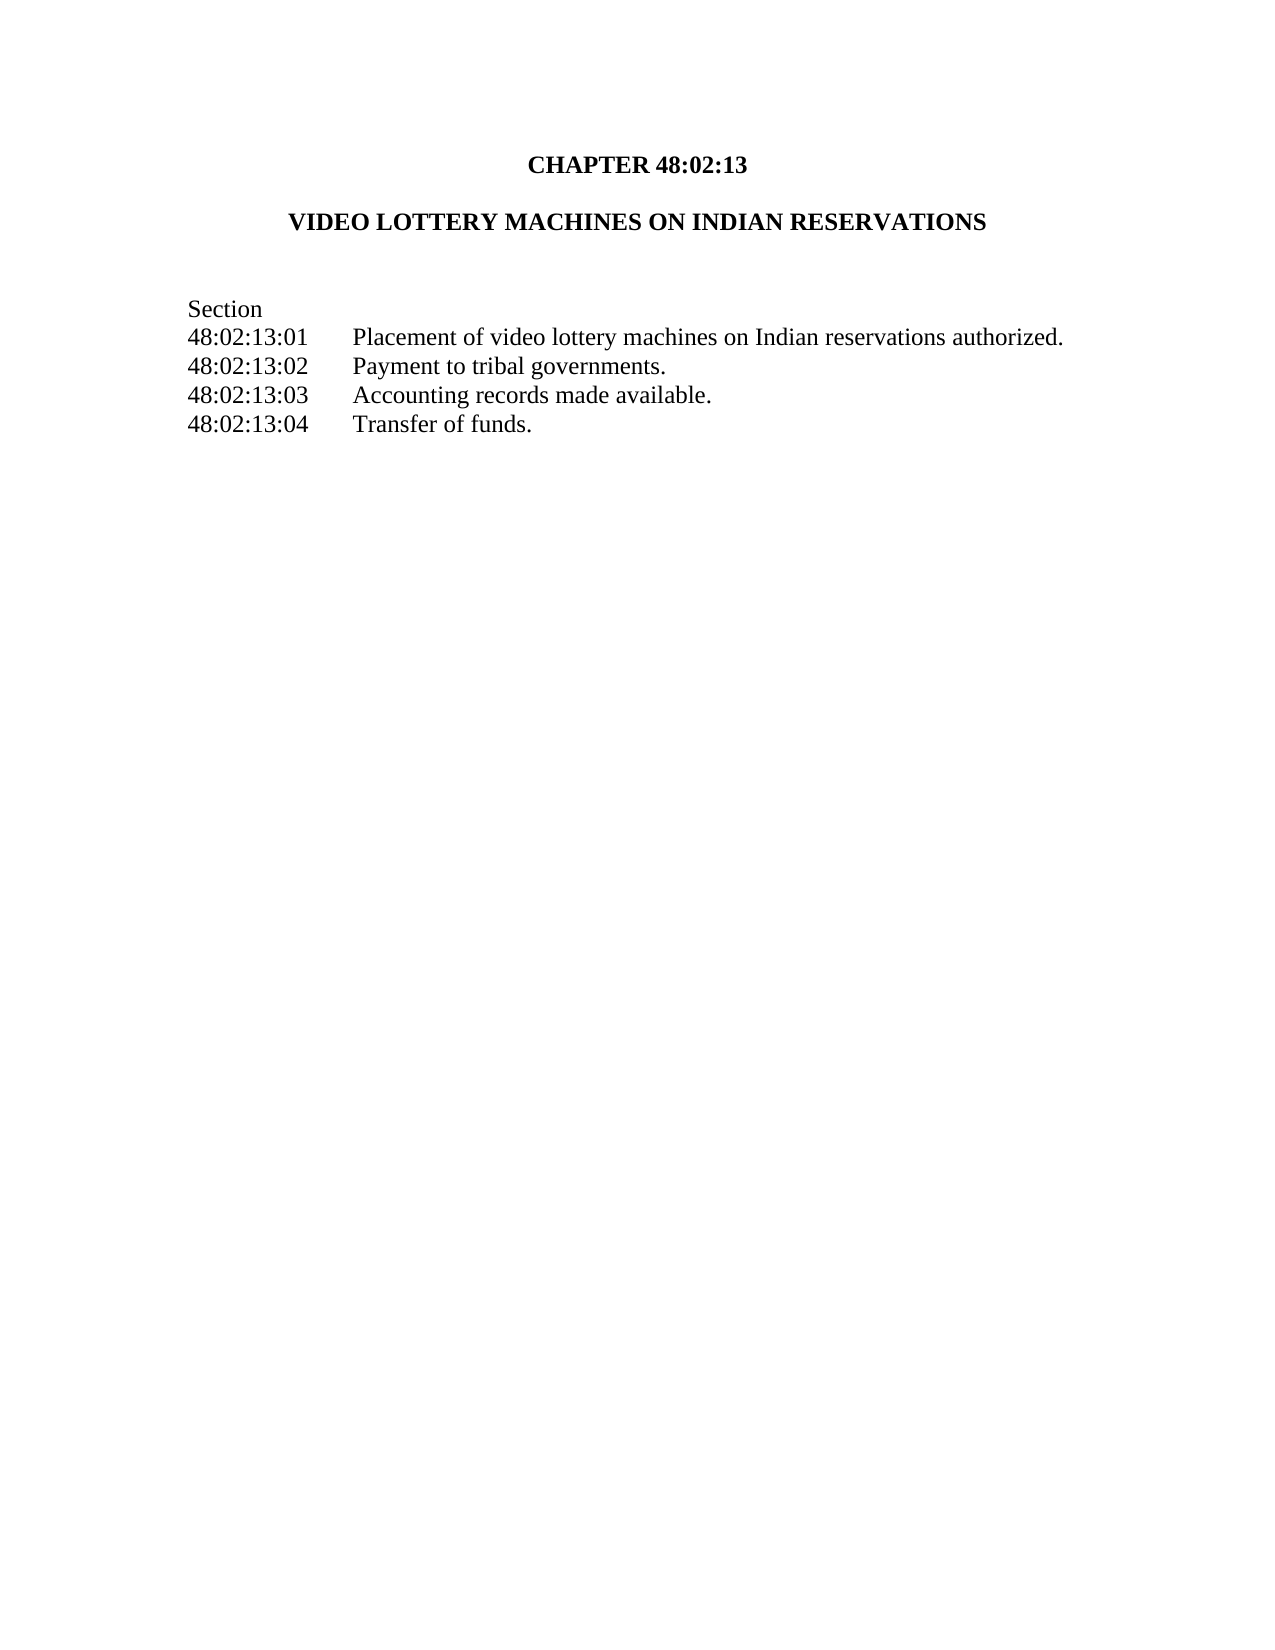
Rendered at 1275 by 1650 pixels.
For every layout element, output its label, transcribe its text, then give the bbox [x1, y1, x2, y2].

text CHAPTER 48:02:13 [187, 150, 1087, 179]
text 48:02:13:02 Payment to tribal governments. [187, 351, 1087, 380]
text 48: Accounting records made available. [187, 380, 1087, 409]
text 48:02:13:01 Placement of video lottery machines on Indian reservations authorized. [187, 322, 1087, 351]
text 48:02:13:04 Transfer of funds. [187, 409, 1087, 437]
text VIDEO LOTTERY MACHINES ON INDIAN RESERVATIONS [187, 207, 1087, 236]
text Section [187, 294, 1087, 322]
